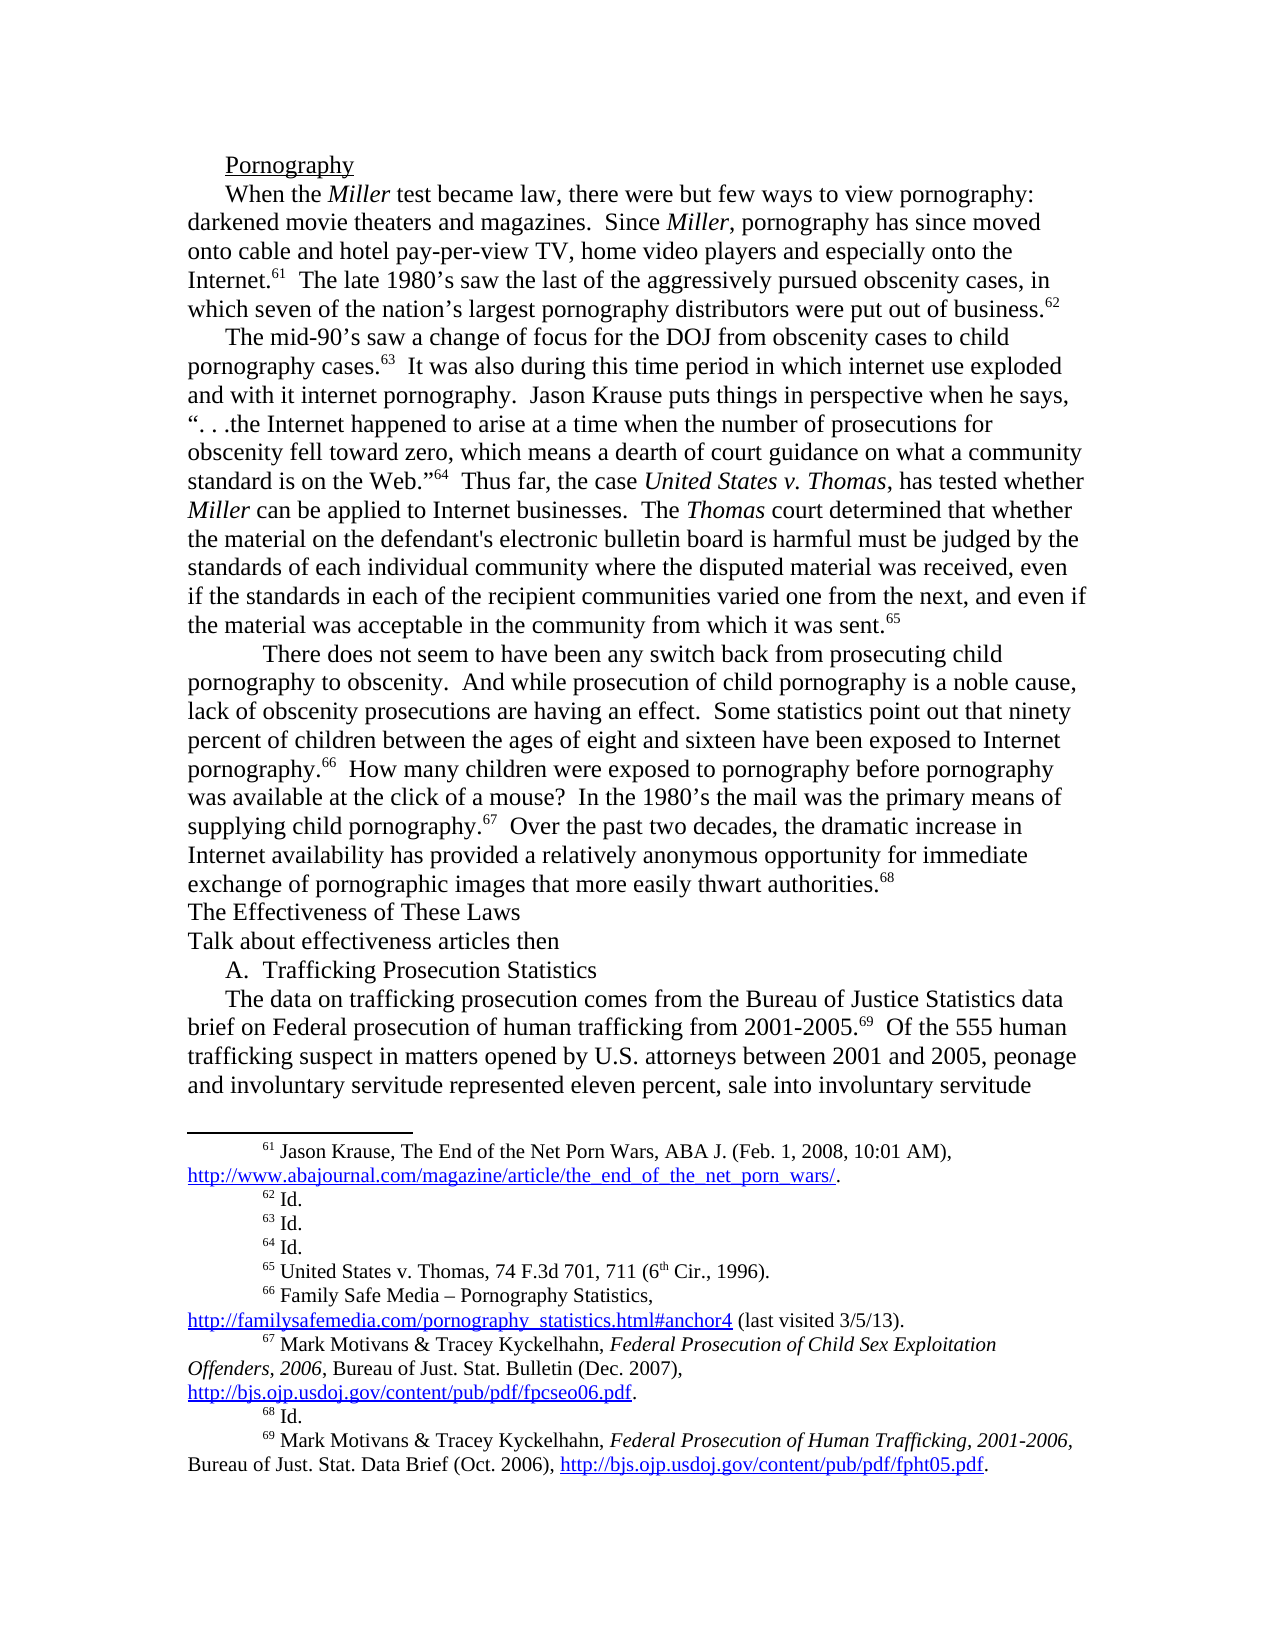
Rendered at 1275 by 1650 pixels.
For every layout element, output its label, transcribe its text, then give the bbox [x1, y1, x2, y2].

text Pornography [225, 150, 1087, 179]
text The Effectiveness of These Laws [187, 897, 1087, 926]
text There does not seem to have been any switch back from prosecuting child pornography to obscenity. And while prosecution of child pornography is a noble cause, lack of obscenity prosecutions are having an effect. Some statistics point out that ninety percent of children between the ages of eight and sixteen have been exposed to Internet pornography. How many children were exposed to pornography before pornography was available at the click of a mouse? In the 1980’s the mail was the primary means of supplying child pornography. Over the past two decades, the dramatic increase in Internet availability has provided a relatively anonymous opportunity for immediate exchange of pornographic images that more easily thwart authorities. [187, 639, 1087, 897]
text The data on trafficking prosecution comes from the Bureau of Justice Statistics data brief on Federal prosecution of human trafficking from 2001-2005. Of the 555 human trafficking suspect in matters opened by U.S. attorneys between 2001 and 2005, peonage and involuntary servitude represented eleven percent, sale into involuntary servitude represented twenty-eight percent, transportation for slavery represented three percent, forced labor represented twenty-four percent, trafficking slaves represented nine percent, and twenty-three percent represented sex trafficking of children. Almost half of the human trafficking matters opened by U.S. attorneys were in Federal judicial districts in four states: California, Florida, Texas, and New York. Thirty-seven percent of sex trafficking of children matters were referred by U.S. attorneys in California. There were seventy-eight defendants adjudicated in Federal courts for a human trafficking offense. Of those seventy-eight defendants, fifty-seven pleaded guilty and eighteen were found guilty at trial. Those convicted defendants received prison sentences eighty-five percent of the time, probation seven percent of the time, and other sanctions eight percent of the time. The median prison sentence was seventy months. [187, 984, 1087, 1099]
list Trafficking Prosecution Statistics [225, 955, 1087, 984]
text The mid-90’s saw a change of focus for the DOJ from obscenity cases to child pornography cases. It was also during this time period in which internet use exploded and with it internet pornography. Jason Krause puts things in perspective when he says, “. . .the Internet happened to arise at a time when the number of prosecutions for obscenity fell toward zero, which means a dearth of court guidance on what a community standard is on the Web.” Thus far, the case United States v. Thomas, has tested whether Miller can be applied to Internet businesses. The Thomas court determined that whether the material on the defendant's electronic bulletin board is harmful must be judged by the standards of each individual community where the disputed material was received, even if the standards in each of the recipient communities varied one from the next, and even if the material was acceptable in the community from which it was sent. [187, 322, 1087, 639]
text When the Miller test became law, there were but few ways to view pornography: darkened movie theaters and magazines. Since Miller, pornography has since moved onto cable and hotel pay-per-view TV, home video players and especially onto the Internet. The late 1980’s saw the last of the aggressively pursued obscenity cases, in which seven of the nation’s largest pornography distributors were put out of business. [187, 179, 1087, 322]
text Talk about effectiveness articles then [187, 926, 1087, 955]
